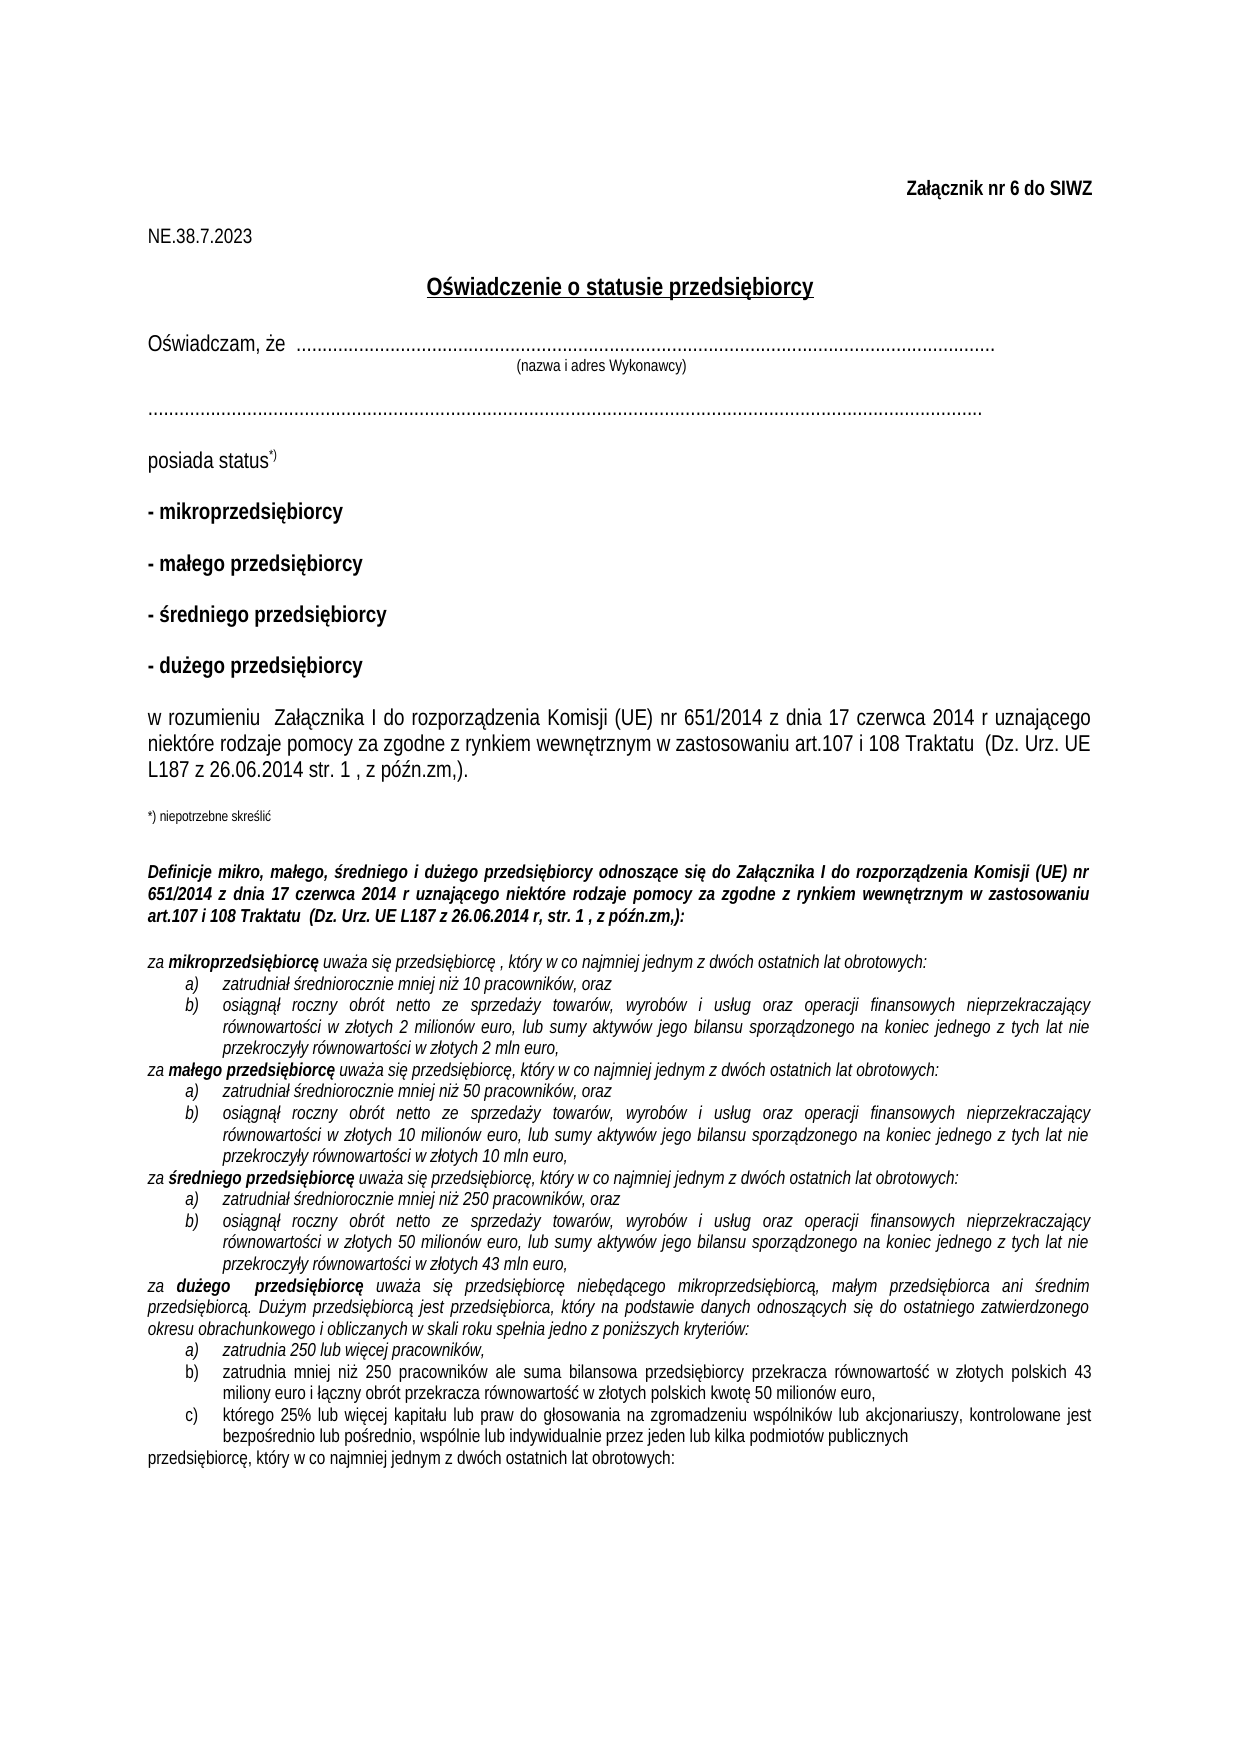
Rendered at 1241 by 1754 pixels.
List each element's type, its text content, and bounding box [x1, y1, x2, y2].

list zatrudniał średniorocznie mniej niż 10 pracowników, oraz [185, 973, 1092, 994]
text za średniego przedsiębiorcę uważa się przedsiębiorcę, który w co najmniej jednym z dwóch ostatnich lat obrotowych: [148, 1167, 1092, 1188]
text przedsiębiorcę, który w co najmniej jednym z dwóch ostatnich lat obrotowych: [148, 1447, 1092, 1468]
list osiągnął roczny obrót netto ze sprzedaży towarów, wyrobów i usług oraz operacji finansowych nieprzekraczający równowartości w złotych 10 milionów euro, lub sumy aktywów jego bilansu sporządzonego na koniec jednego z tych lat nie przekroczyły równowartości w złotych 10 mln euro, [185, 1102, 1092, 1167]
text (nazwa i adres Wykonawcy) [443, 356, 1092, 375]
text Załącznik nr 6 do SIWZ [148, 176, 1092, 200]
text - średniego przedsiębiorcy [148, 601, 1092, 627]
text za małego przedsiębiorcę uważa się przedsiębiorcę, który w co najmniej jednym z dwóch ostatnich lat obrotowych: [148, 1059, 1092, 1080]
text Definicje mikro, małego, średniego i dużego przedsiębiorcy odnoszące się do Załącznika I do rozporządzenia Komisji (UE) nr 651/2014 z dnia 17 czerwca 2014 r uznającego niektóre rodzaje pomocy za zgodne z rynkiem wewnętrznym w zastosowaniu art.107 i 108 Traktatu (Dz. Urz. UE L187 z 26.06.2014 r, str. 1 , z późn.zm,): [148, 861, 1092, 926]
text - małego przedsiębiorcy [148, 549, 1092, 576]
list zatrudnia mniej niż 250 pracowników ale suma bilansowa przedsiębiorcy przekracza równowartość w złotych polskich 43 miliony euro i łączny obrót przekracza równowartość w złotych polskich kwotę 50 milionów euro, [185, 1361, 1092, 1404]
text *) niepotrzebne skreślić [148, 808, 1092, 836]
text ................................................................................................................................................................ [148, 394, 1092, 421]
text za dużego przedsiębiorcę uważa się przedsiębiorcę niebędącego mikroprzedsiębiorcą, małym przedsiębiorca ani średnim przedsiębiorcą. Dużym przedsiębiorcą jest przedsiębiorca, który na podstawie danych odnoszących się do ostatniego zatwierdzonego okresu obrachunkowego i obliczanych w skali roku spełnia jedno z poniższych kryteriów: [148, 1274, 1092, 1339]
text - mikroprzedsiębiorcy [148, 498, 1092, 524]
text w rozumieniu Załącznika I do rozporządzenia Komisji (UE) nr 651/2014 z dnia 17 czerwca 2014 r uznającego niektóre rodzaje pomocy za zgodne z rynkiem wewnętrznym w zastosowaniu art.107 i 108 Traktatu (Dz. Urz. UE L187 z 26.06.2014 str. 1 , z późn.zm,). [148, 704, 1092, 783]
text - dużego przedsiębiorcy [148, 652, 1092, 679]
text posiada status*) [148, 447, 1092, 473]
list którego 25% lub więcej kapitału lub praw do głosowania na zgromadzeniu wspólników lub akcjonariuszy, kontrolowane jest bezpośrednio lub pośrednio, wspólnie lub indywidualnie przez jeden lub kilka podmiotów publicznych [185, 1404, 1092, 1447]
list zatrudniał średniorocznie mniej niż 50 pracowników, oraz [185, 1080, 1092, 1102]
text Oświadczam, że ...................................................................................................................................... [148, 329, 1092, 356]
list osiągnął roczny obrót netto ze sprzedaży towarów, wyrobów i usług oraz operacji finansowych nieprzekraczający równowartości w złotych 50 milionów euro, lub sumy aktywów jego bilansu sporządzonego na koniec jednego z tych lat nie przekroczyły równowartości w złotych 43 mln euro, [185, 1210, 1092, 1274]
text NE.38.7.2023 [148, 224, 1092, 248]
text Oświadczenie o statusie przedsiębiorcy [148, 272, 1092, 301]
text za mikroprzedsiębiorcę uważa się przedsiębiorcę , który w co najmniej jednym z dwóch ostatnich lat obrotowych: [148, 951, 1092, 973]
list zatrudnia 250 lub więcej pracowników, [185, 1339, 1092, 1361]
list zatrudniał średniorocznie mniej niż 250 pracowników, oraz [185, 1188, 1092, 1210]
list osiągnął roczny obrót netto ze sprzedaży towarów, wyrobów i usług oraz operacji finansowych nieprzekraczający równowartości w złotych 2 milionów euro, lub sumy aktywów jego bilansu sporządzonego na koniec jednego z tych lat nie przekroczyły równowartości w złotych 2 mln euro, [185, 994, 1092, 1059]
